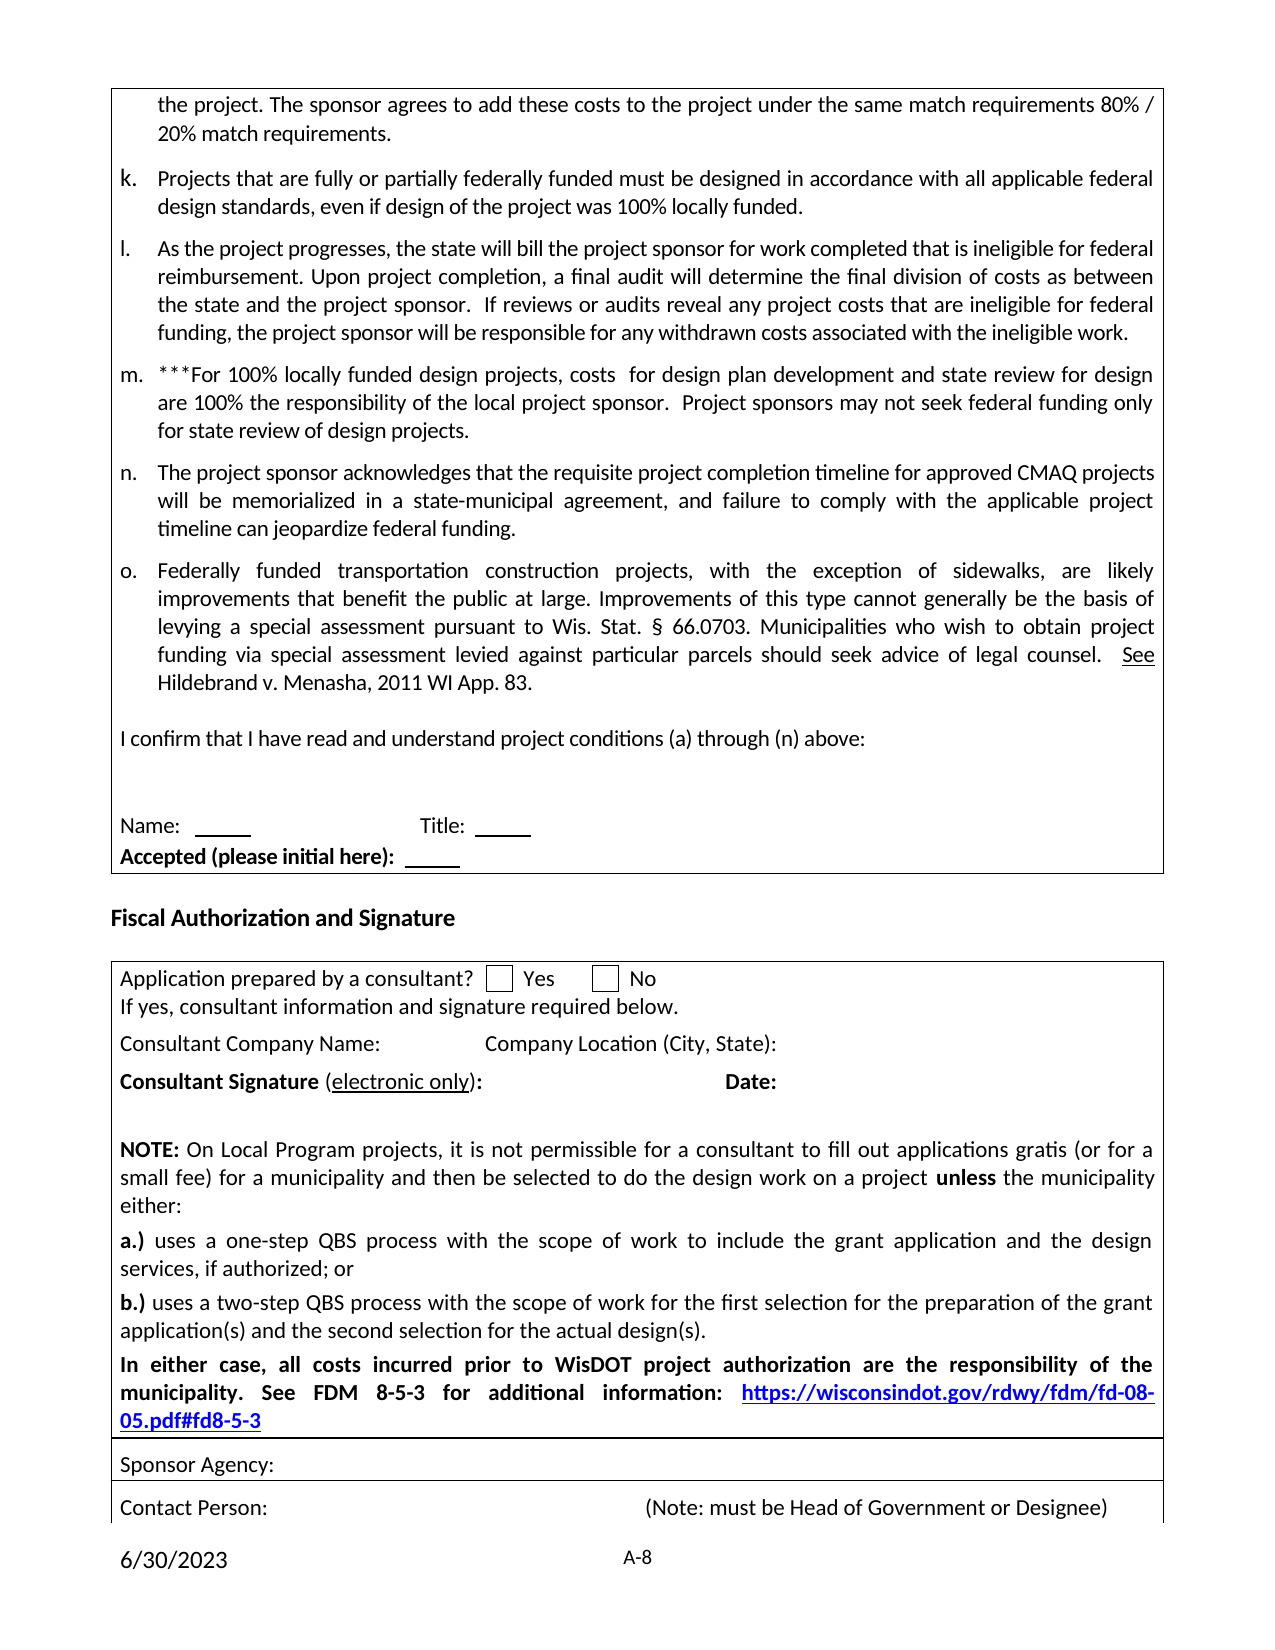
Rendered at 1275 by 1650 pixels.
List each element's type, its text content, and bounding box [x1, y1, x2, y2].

text b.) uses a two-step QBS process with the scope of work for the first selection for the preparation of the grant application(s) and the second selection for the actual design(s). [112, 1285, 1163, 1344]
text k. Projects that are fully or partially federally funded must be designed in accordance with all applicable federal design standards, even if design of the project was 100% locally funded. [120, 162, 1155, 220]
text a.) uses a one-step QBS process with the scope of work to include the grant application and the design services, if authorized; or [112, 1223, 1163, 1282]
text n. The project sponsor acknowledges that the requisite project completion timeline for approved CMAQ projects will be memorialized in a state-municipal agreement, and failure to comply with the applicable project timeline can jeopardize federal funding. [120, 458, 1155, 542]
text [112, 89, 1163, 147]
text Accepted (please initial here): [112, 837, 1163, 873]
text Sponsor Agency: [112, 1439, 1163, 1480]
text In either case, all costs incurred prior to WisDOT project authorization are the responsibility of the municipality. See FDM 8-5-3 for additional information: https://wisconsindot.gov/rdwy/fdm/fd-08-05.pdf#fd8-5-3 [112, 1347, 1163, 1437]
text Consultant Company Name: Company Location (City, State): [120, 1020, 1155, 1057]
text Fiscal Authorization and Signature [111, 902, 1155, 933]
text Application prepared by a consultant? Yes No [112, 962, 1163, 992]
text o. Federally funded transportation construction projects, with the exception of sidewalks, are likely improvements that benefit the public at large. Improvements of this type cannot generally be the basis of levying a special assessment pursuant to Wis. Stat. § 66.0703. Municipalities who wish to obtain project funding via special assessment levied against particular parcels should seek advice of legal counsel. See Hildebrand v. Menasha, 2011 WI App. 83. [120, 556, 1155, 697]
text Contact Person: (Note: must be Head of Government or Designee) [112, 1481, 1163, 1523]
text m. ***For 100% locally funded design projects, costs for design plan development and state review for design are 100% the responsibility of the local project sponsor. Project sponsors may not seek federal funding only for state review of design projects. [120, 360, 1155, 444]
text NOTE: On Local Program projects, it is not permissible for a consultant to fill out applications gratis (or for a small fee) for a municipality and then be selected to do the design work on a project unless the municipality either: [112, 1132, 1163, 1219]
text Name: Title: [120, 809, 1155, 837]
text Consultant Signature (electronic only): Date: [120, 1057, 1155, 1095]
text I confirm that I have read and understand project conditions (a) through (n) above: [120, 724, 1155, 753]
text l. As the project progresses, the state will bill the project sponsor for work completed that is ineligible for federal reimbursement. Upon project completion, a final audit will determine the final division of costs as between the state and the project sponsor. If reviews or audits reveal any project costs that are ineligible for federal funding, the project sponsor will be responsible for any withdrawn costs associated with the ineligible work. [120, 234, 1155, 346]
text If yes, consultant information and signature required below. [120, 992, 1155, 1020]
